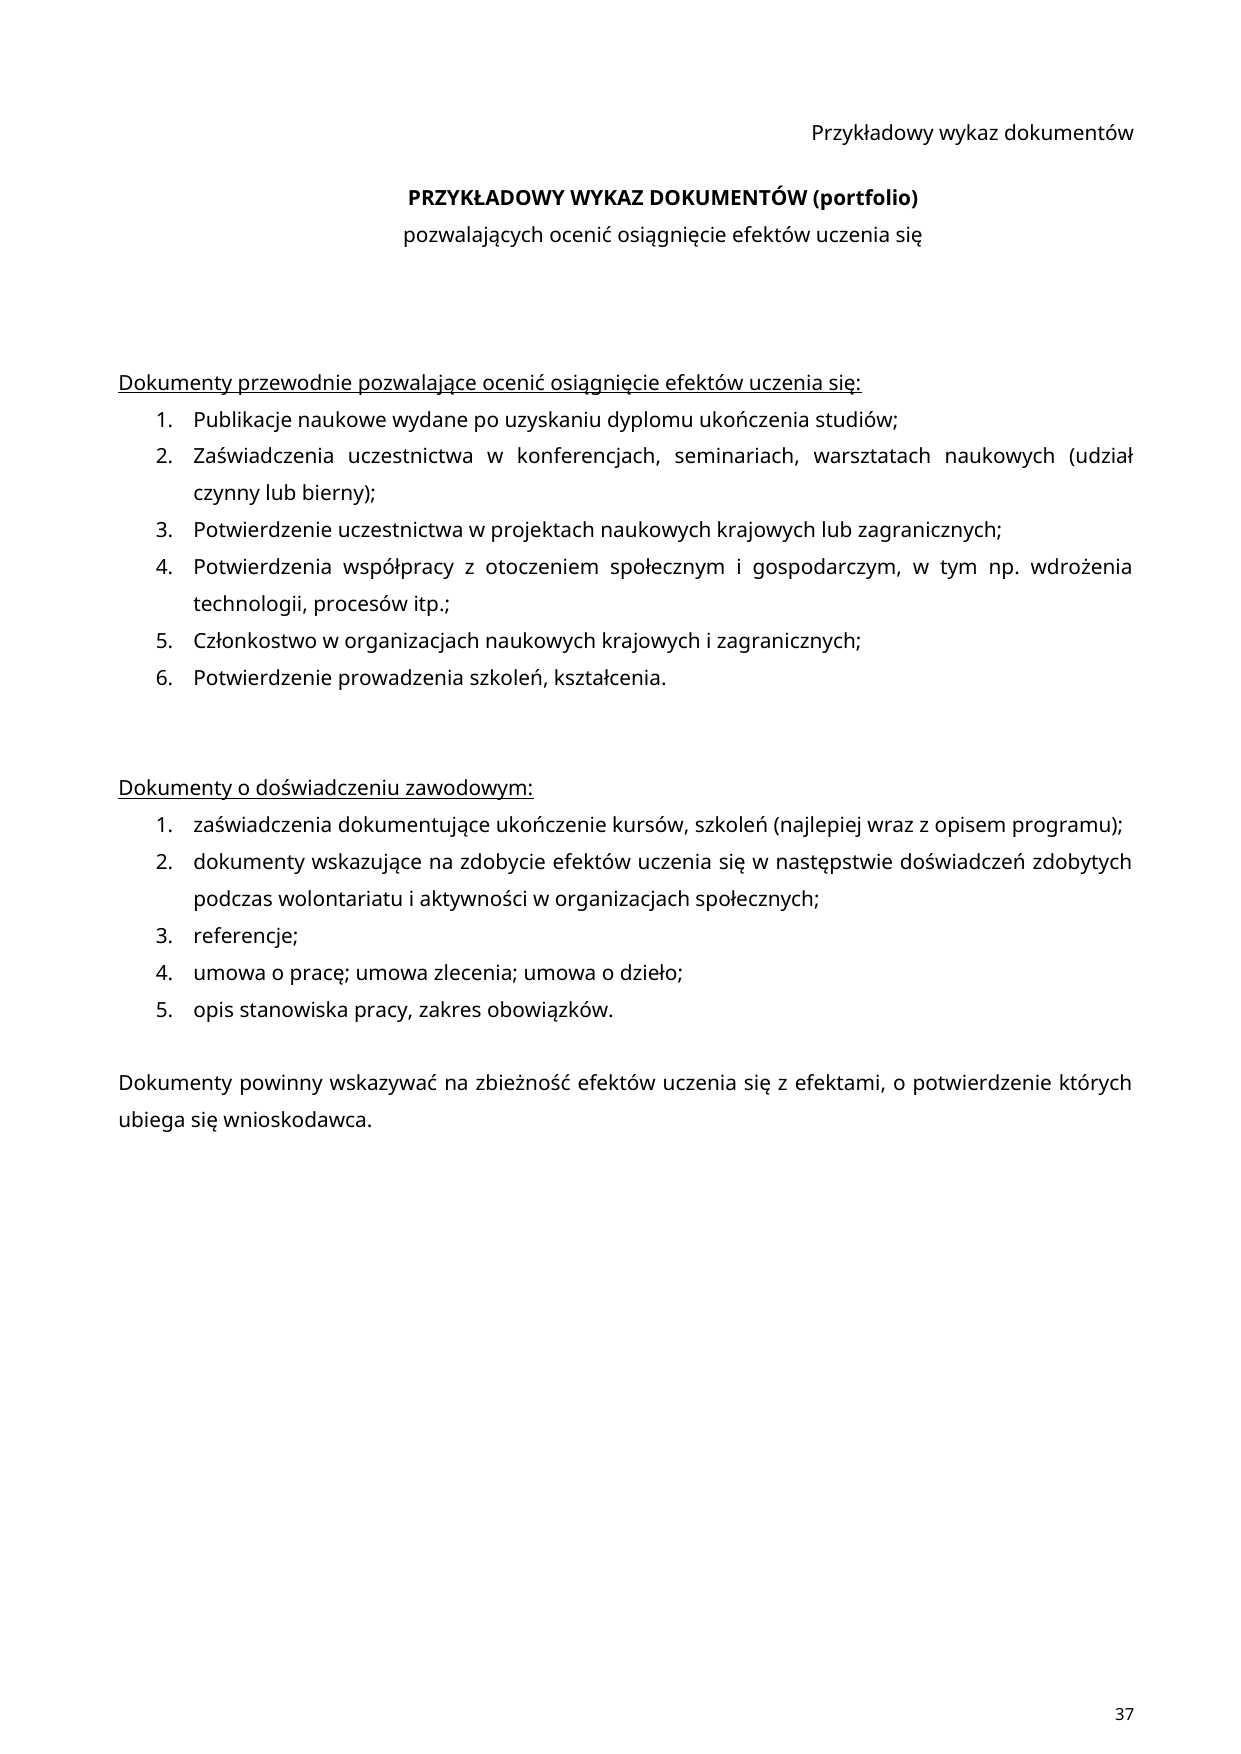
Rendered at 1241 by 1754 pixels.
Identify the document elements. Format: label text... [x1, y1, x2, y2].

list PRZYKŁADOWY WYKAZ DOKUMENTÓW (portfolio) [192, 183, 1134, 212]
list Dokumenty o doświadczeniu zawodowym: [118, 773, 1134, 802]
list opis stanowiska pracy, zakres obowiązków. [156, 995, 1134, 1023]
list Publikacje naukowe wydane po uzyskaniu dyplomu ukończenia studiów; [156, 405, 1134, 433]
list pozwalających ocenić osiągnięcie efektów uczenia się [192, 220, 1134, 249]
list Zaświadczenia uczestnictwa w konferencjach, seminariach, warsztatach naukowych (udział czynny lub bierny); [156, 442, 1134, 507]
list Potwierdzenia współpracy z otoczeniem społecznym i gospodarczym, w tym np. wdrożenia technologii, procesów itp.; [156, 552, 1134, 617]
list zaświadczenia dokumentujące ukończenie kursów, szkoleń (najlepiej wraz z opisem programu); [156, 810, 1134, 839]
list Dokumenty przewodnie pozwalające ocenić osiągnięcie efektów uczenia się: [118, 368, 1134, 396]
list Członkostwo w organizacjach naukowych krajowych i zagranicznych; [156, 626, 1134, 654]
list referencje; [156, 921, 1134, 949]
text Przykładowy wykaz dokumentów [118, 118, 1134, 147]
list Dokumenty powinny wskazywać na zbieżność efektów uczenia się z efektami, o potwierdzenie których ubiega się wnioskodawca. [118, 1068, 1134, 1134]
list dokumenty wskazujące na zdobycie efektów uczenia się w następstwie doświadczeń zdobytych podczas wolontariatu i aktywności w organizacjach społecznych; [156, 847, 1134, 912]
list Potwierdzenie prowadzenia szkoleń, kształcenia. [156, 663, 1134, 691]
list umowa o pracę; umowa zlecenia; umowa o dzieło; [156, 958, 1134, 986]
list Potwierdzenie uczestnictwa w projektach naukowych krajowych lub zagranicznych; [156, 515, 1134, 544]
